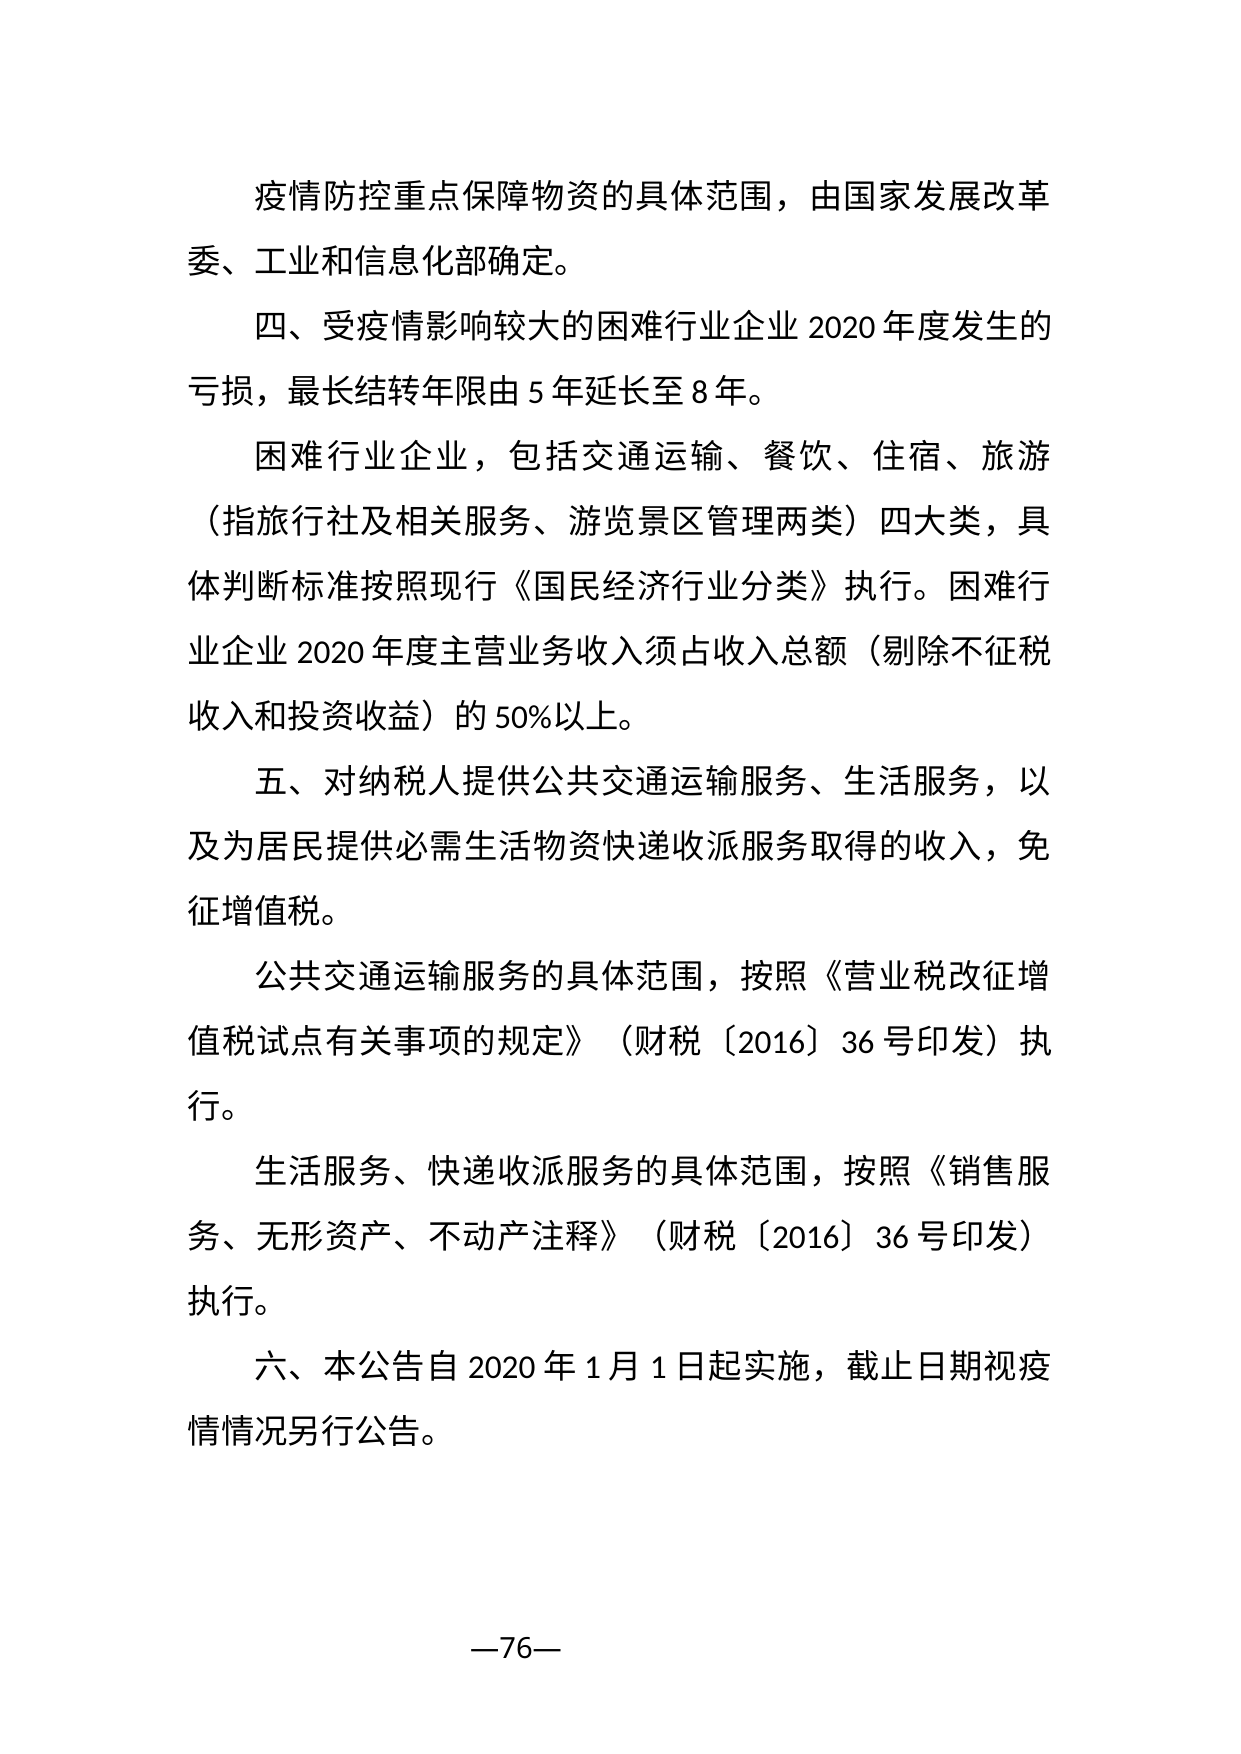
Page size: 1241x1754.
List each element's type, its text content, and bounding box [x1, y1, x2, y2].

text 五、对纳税人提供公共交通运输服务、生活服务，以及为居民提供必需生活物资快递收派服务取得的收入，免征增值税。 [187, 747, 1053, 942]
text 疫情防控重点保障物资的具体范围，由国家发展改革委、工业和信息化部确定。 [187, 162, 1053, 292]
text 困难行业企业，包括交通运输、餐饮、住宿、旅游（指旅行社及相关服务、游览景区管理两类）四大类，具体判断标准按照现行《国民经济行业分类》执行。困难行业企业2020年度主营业务收入须占收入总额（剔除不征税收入和投资收益）的50%以上。 [187, 422, 1053, 747]
text 公共交通运输服务的具体范围，按照《营业税改征增值税试点有关事项的规定》（财税〔2016〕36号印发）执行。 [187, 942, 1053, 1137]
text 四、受疫情影响较大的困难行业企业2020年度发生的亏损，最长结转年限由5年延长至8年。 [187, 292, 1053, 422]
text 六、本公告自2020年1月1日起实施，截止日期视疫情情况另行公告。 [187, 1332, 1053, 1462]
text 生活服务、快递收派服务的具体范围，按照《销售服务、无形资产、不动产注释》（财税〔2016〕36号印发）执行。 [187, 1137, 1053, 1332]
